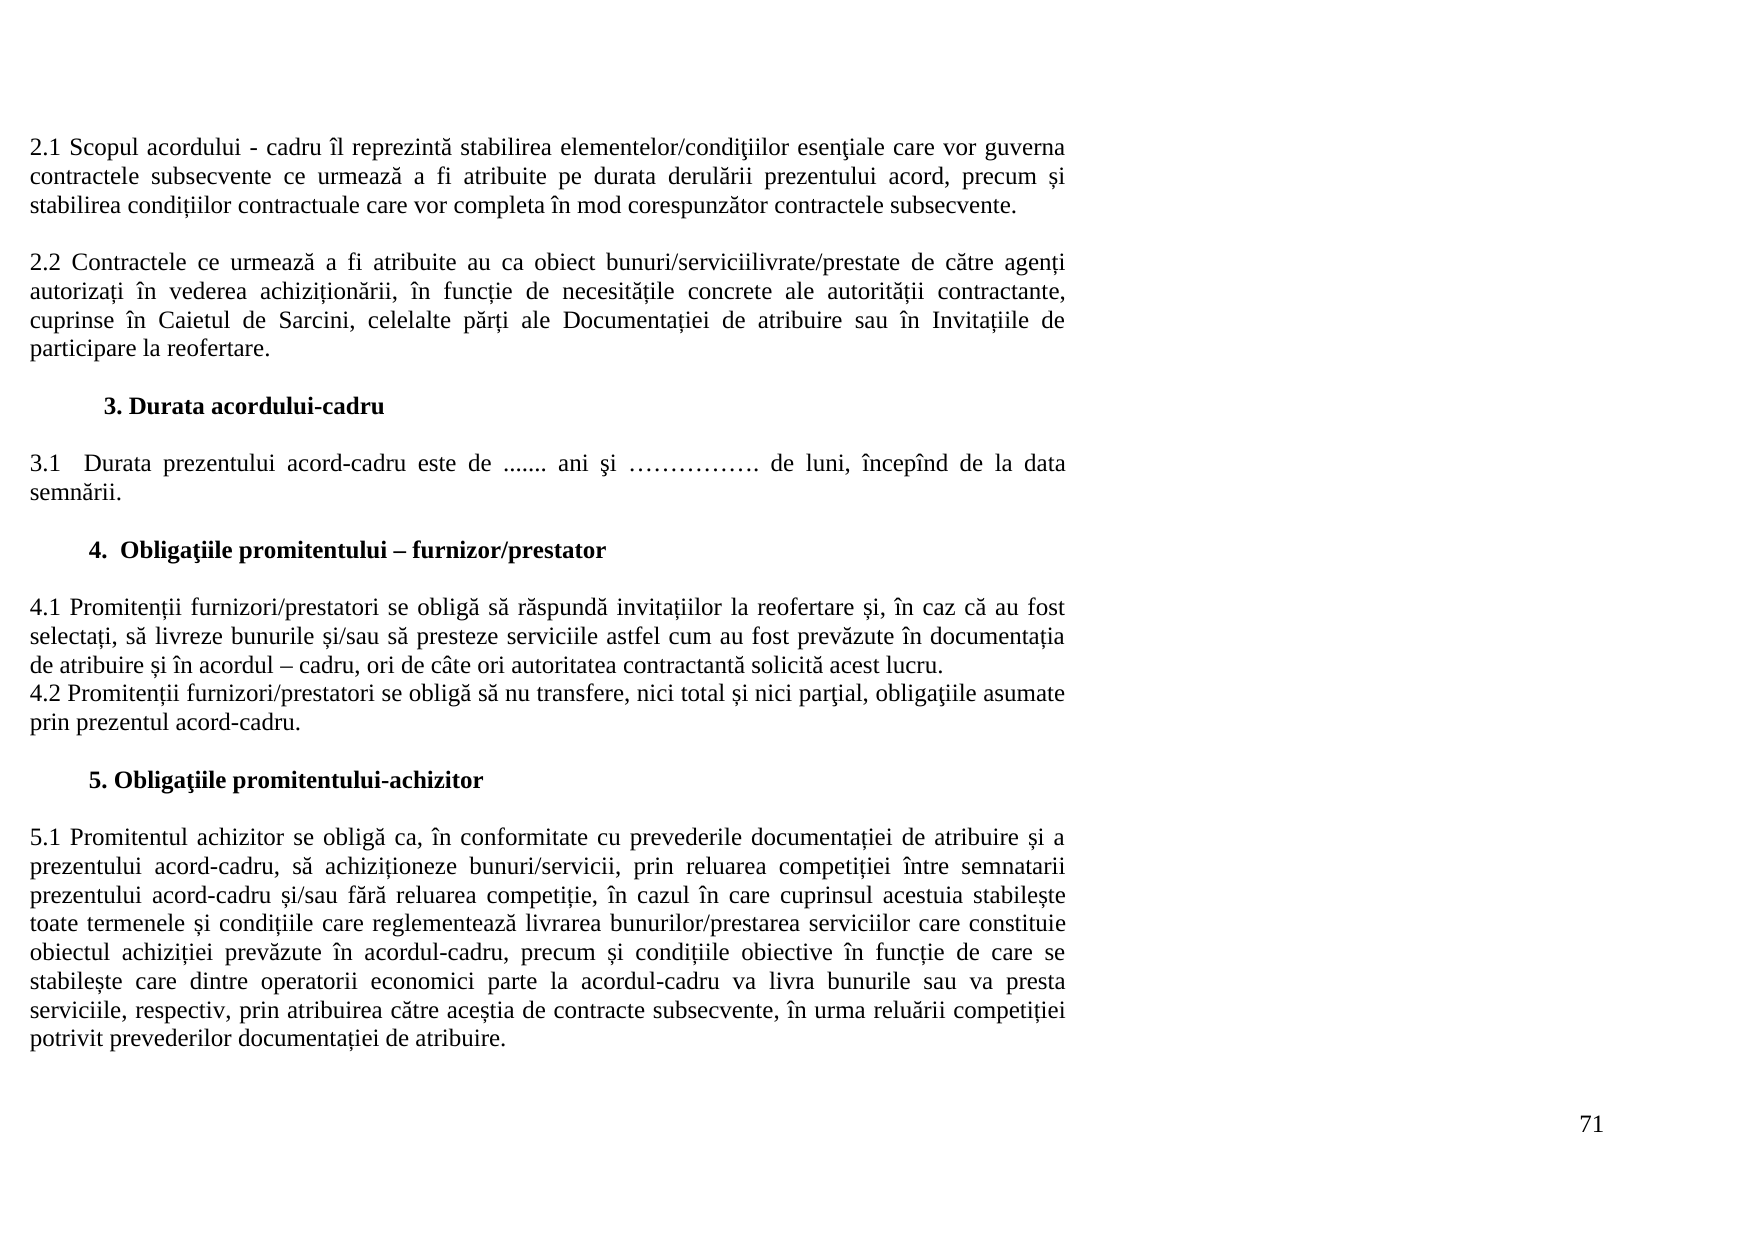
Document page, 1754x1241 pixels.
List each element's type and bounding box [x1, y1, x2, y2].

table_header [18, 104, 1078, 1081]
